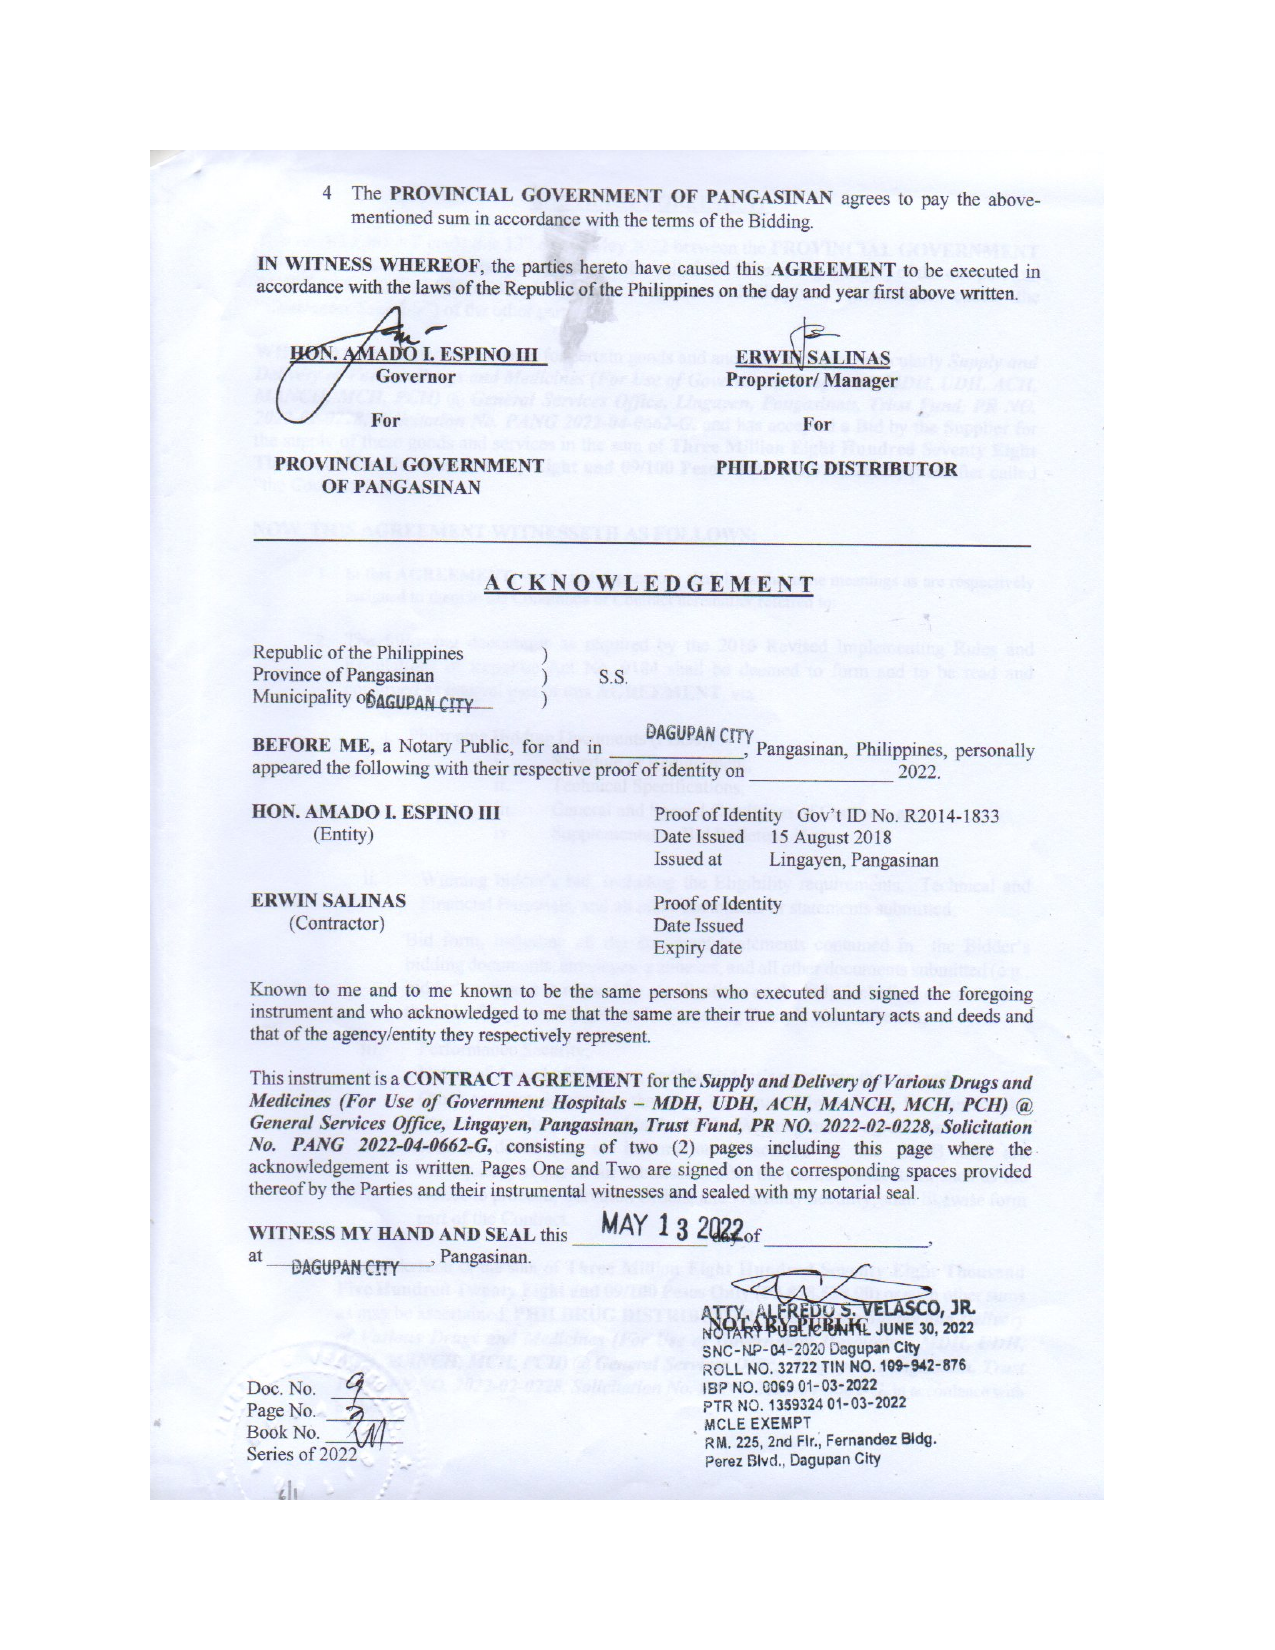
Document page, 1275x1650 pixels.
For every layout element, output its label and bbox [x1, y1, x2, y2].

picture [150, 150, 1104, 1500]
